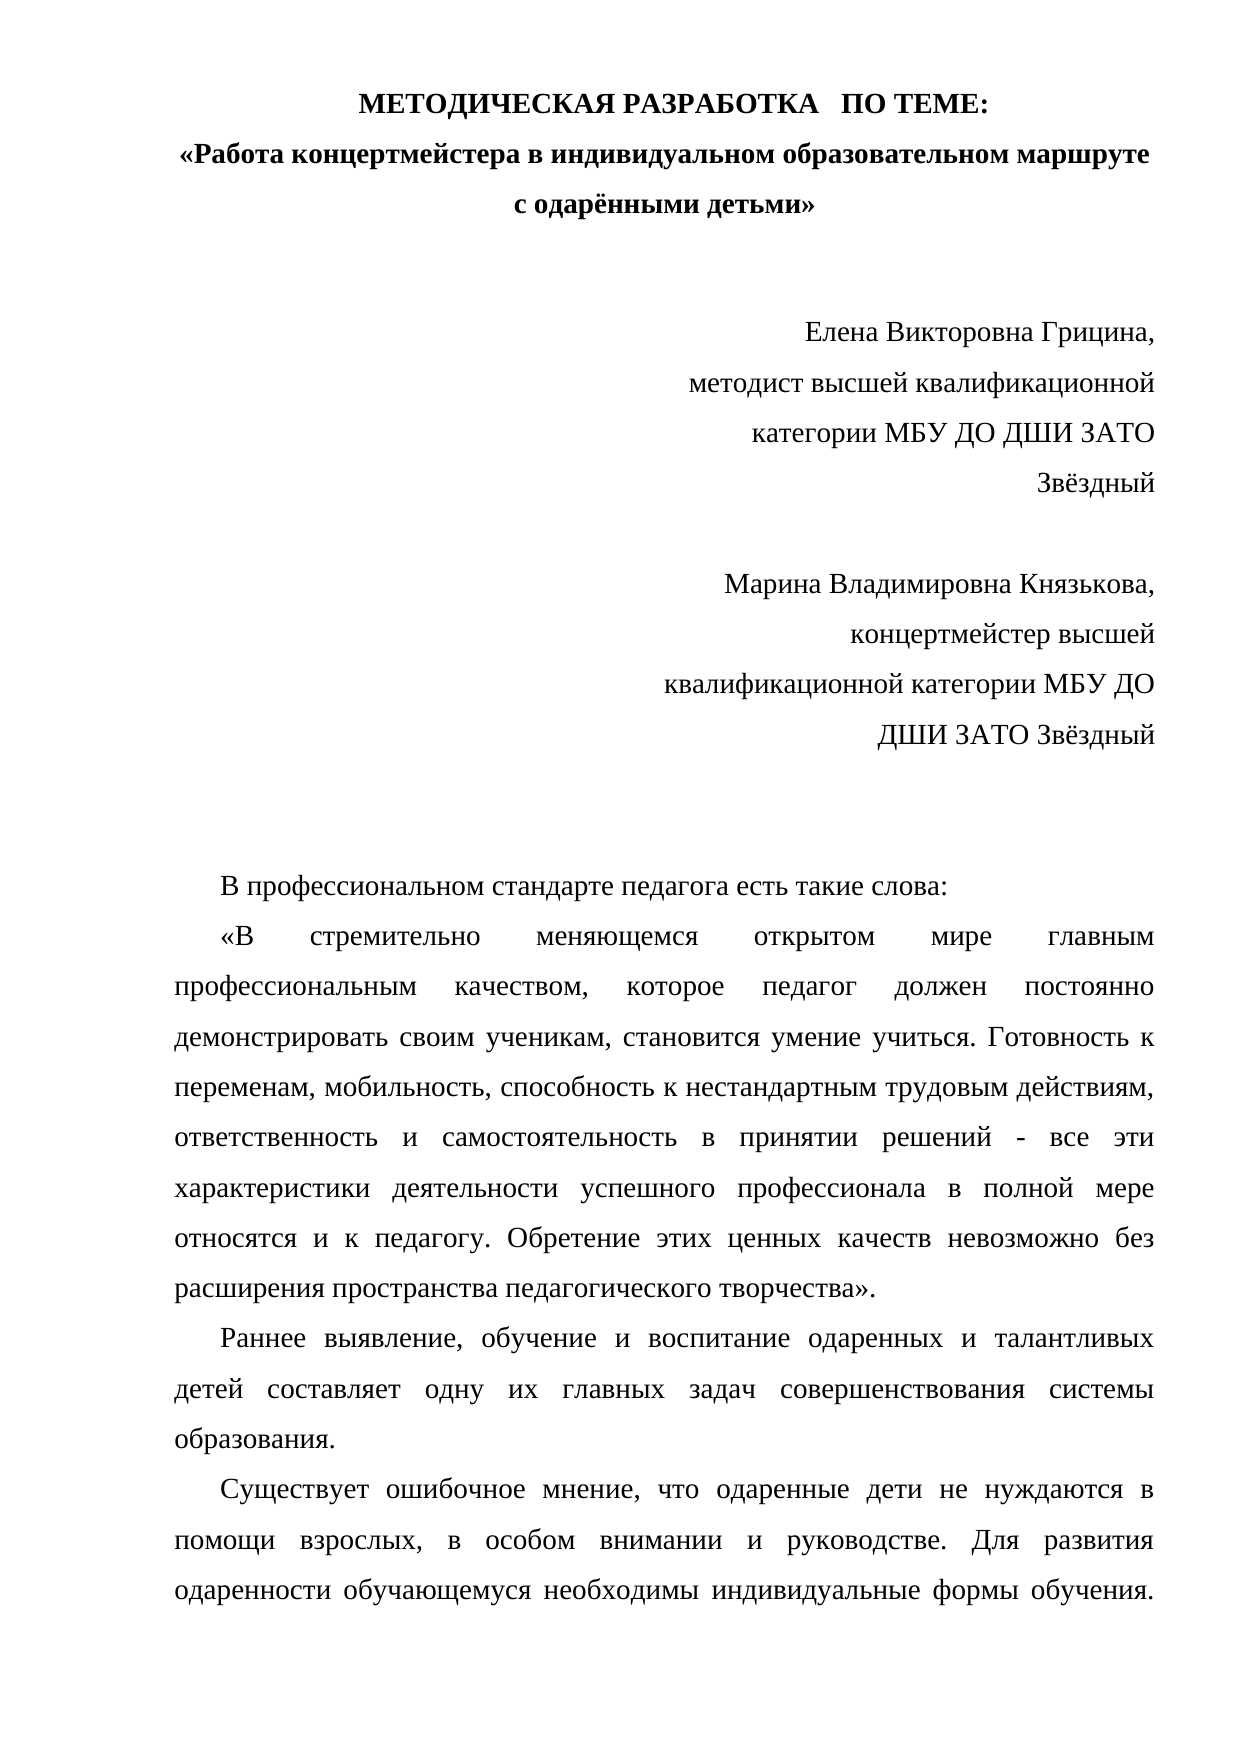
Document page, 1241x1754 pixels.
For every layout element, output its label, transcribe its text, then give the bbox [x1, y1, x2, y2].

text Марина Владимировна Князькова, [657, 566, 1155, 599]
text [174, 1472, 1155, 1606]
text Елена Викторовна Грицина, [657, 314, 1155, 348]
text методист высшей квалификационной категории МБУ ДО ДШИ ЗАТО Звёздный [657, 365, 1155, 499]
text МЕТОДИЧЕСКАЯ РАЗРАБОТКА ПО ТЕМЕ: [174, 86, 1155, 119]
text «В стремительно меняющемся открытом мире главным профессиональным качеством, которое педагог должен постоянно демонстрировать своим ученикам, становится умение учиться. Готовность к переменам, мобильность, способность к нестандартным трудовым действиям, ответственность и самостоятельность в принятии решений - все эти характеристики деятельности успешного профессионала в полной мере относятся и к педагогу. Обретение этих ценных качеств невозможно без расширения пространства педагогического творчества». [174, 918, 1155, 1304]
text «Работа концертмейстера в индивидуальном образовательном маршруте с одарёнными детьми» [174, 136, 1155, 220]
text Раннее выявление, обучение и воспитание одаренных и талантливых детей составляет одну их главных задач совершенствования системы образования. [174, 1321, 1155, 1455]
text концертмейстер высшей квалификационной категории МБУ ДО ДШИ ЗАТО Звёздный [657, 616, 1155, 750]
text В профессиональном стандарте педагога есть такие слова: [174, 868, 1155, 901]
